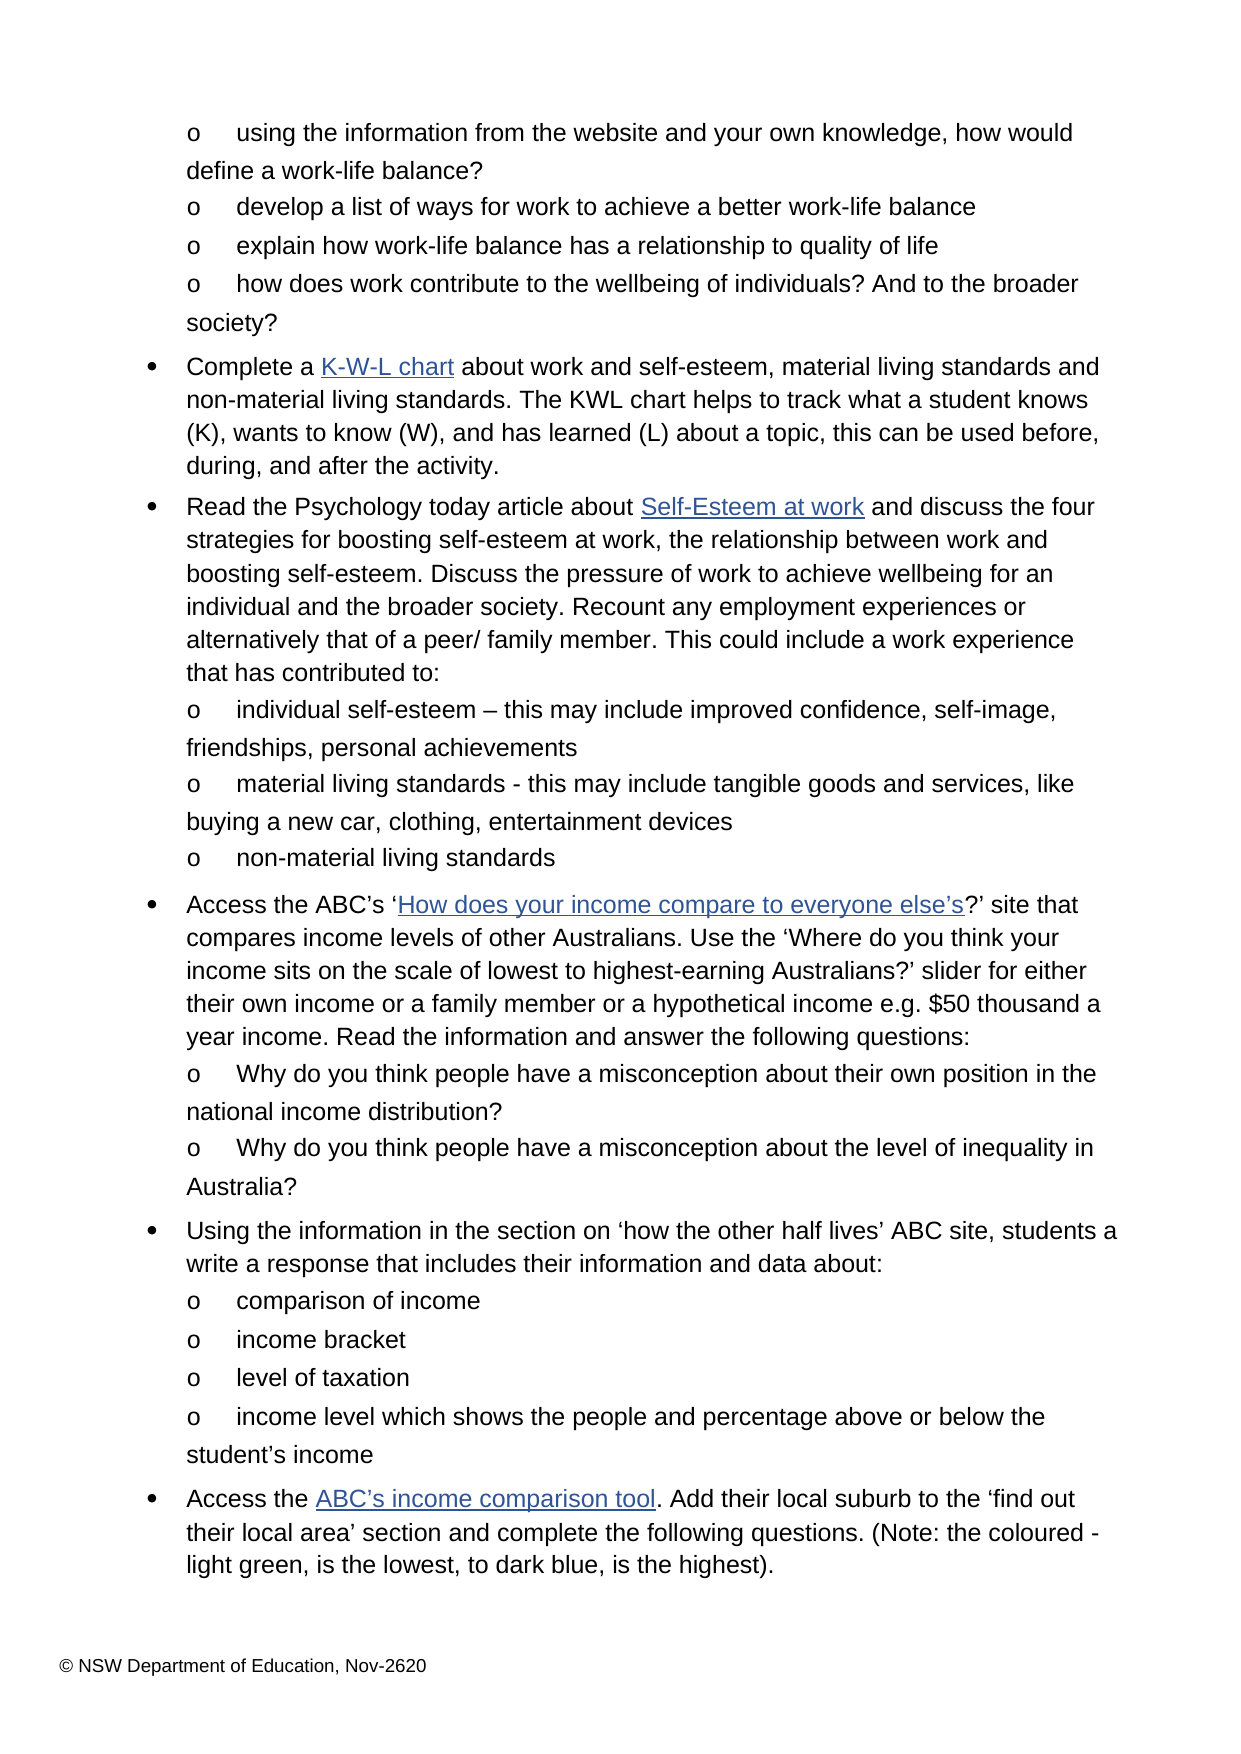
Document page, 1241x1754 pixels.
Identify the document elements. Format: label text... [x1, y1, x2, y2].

list develop a list of ways for work to achieve a better work-life balance [186, 192, 1122, 223]
list level of taxation [186, 1363, 1122, 1394]
list income bracket [186, 1325, 1122, 1356]
list Access the ABC’s ‘How does your income compare to everyone else’s?’ site that compares income levels of other Australians. Use the ‘Where do you think your income sits on the scale of lowest to highest-earning Australians?’ slider for either their own income or a family member or a hypothetical income e.g. $50 thousand a year income. Read the information and answer the following questions: [148, 890, 1122, 1051]
list Why do you think people have a misconception about their own position in the national income distribution? [186, 1059, 1122, 1126]
list Read the Psychology today article about Self-Esteem at work and discuss the four strategies for boosting self-esteem at work, the relationship between work and boosting self-esteem. Discuss the pressure of work to achieve wellbeing for an individual and the broader society. Recount any employment experiences or alternatively that of a peer/ family member. This could include a work experience that has contributed to: [148, 492, 1122, 686]
list comparison of income [186, 1286, 1122, 1317]
list Using the information in the section on ‘how the other half lives’ ABC site, students a write a response that includes their information and data about: [148, 1216, 1122, 1278]
list income level which shows the people and percentage above or below the student’s income [186, 1402, 1122, 1469]
list individual self-esteem – this may include improved confidence, self-image, friendships, personal achievements [186, 695, 1122, 762]
list material living standards - this may include tangible goods and services, like buying a new car, clothing, entertainment devices [186, 769, 1122, 836]
list using the information from the website and your own knowledge, how would define a work-life balance? [186, 118, 1122, 185]
list explain how work-life balance has a relationship to quality of life [186, 231, 1122, 262]
list Complete a K-W-L chart about work and self-esteem, material living standards and non-material living standards. The KWL chart helps to track what a student knows (K), wants to know (W), and has learned (L) about a topic, this can be used before, during, and after the activity. [148, 352, 1122, 480]
list Why do you think people have a misconception about the level of inequality in Australia? [186, 1133, 1122, 1200]
list how does work contribute to the wellbeing of individuals? And to the broader society? [186, 269, 1122, 336]
list Access the ABC’s income comparison tool. Add their local suburb to the ‘find out their local area’ section and complete the following questions. (Note: the coloured - light green, is the lowest, to dark blue, is the highest). [148, 1484, 1122, 1579]
list non-material living standards [186, 843, 1122, 874]
